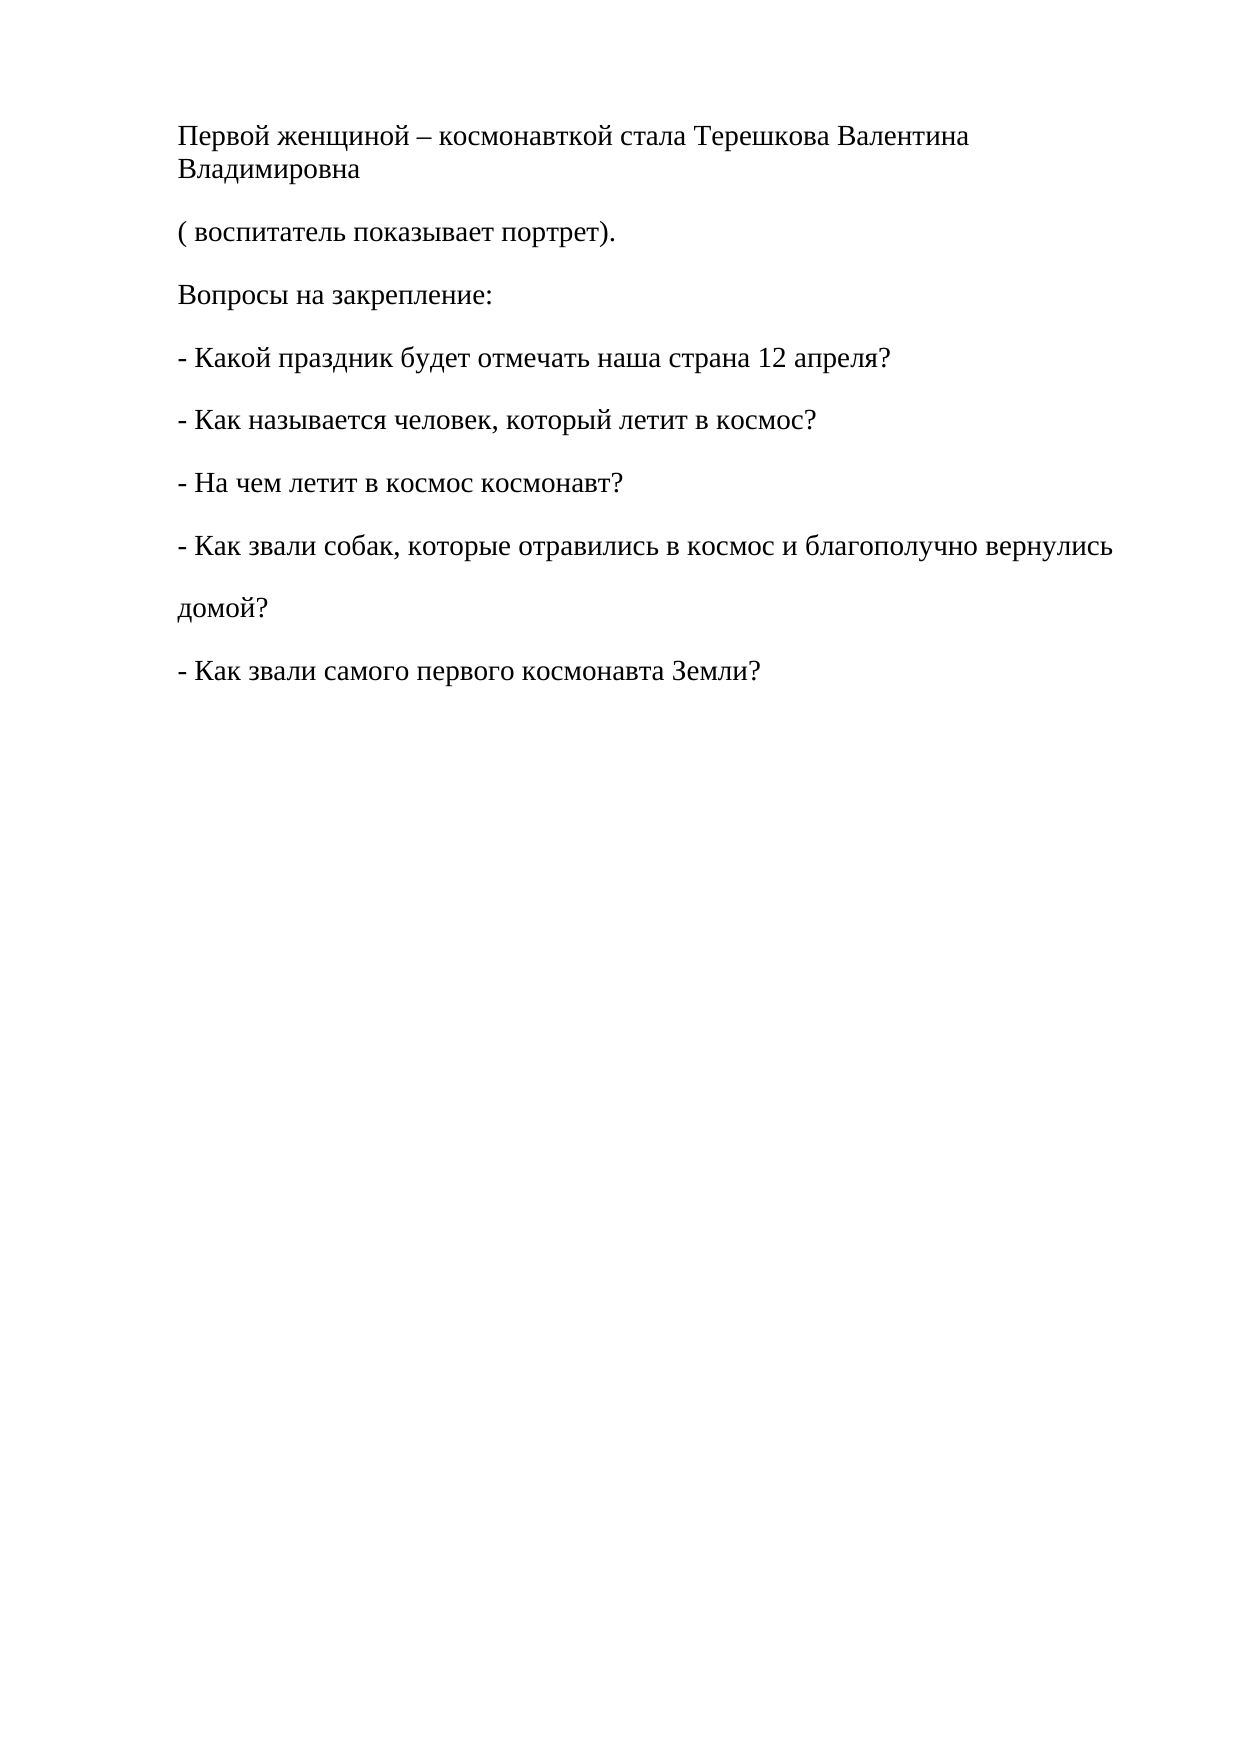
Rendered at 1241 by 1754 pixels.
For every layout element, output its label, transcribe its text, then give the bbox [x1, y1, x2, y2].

text ( воспитатель показывает портрет). [177, 214, 1152, 248]
text Первой женщиной – космонавткой стала Терешкова Валентина Владимировна [177, 118, 1152, 185]
text - Как звали самого первого космонавта Земли? [177, 653, 1152, 687]
text - Как звали собак, которые отравились в космос и благополучно вернулись [177, 528, 1152, 561]
text - На чем летит в космос космонавт? [177, 465, 1152, 499]
text - Какой праздник будет отмечать наша страна 12 апреля? [177, 340, 1152, 373]
text - Как называется человек, который летит в космос? [177, 402, 1152, 436]
text Вопросы на закрепление: [177, 277, 1152, 311]
text домой? [177, 591, 1152, 624]
